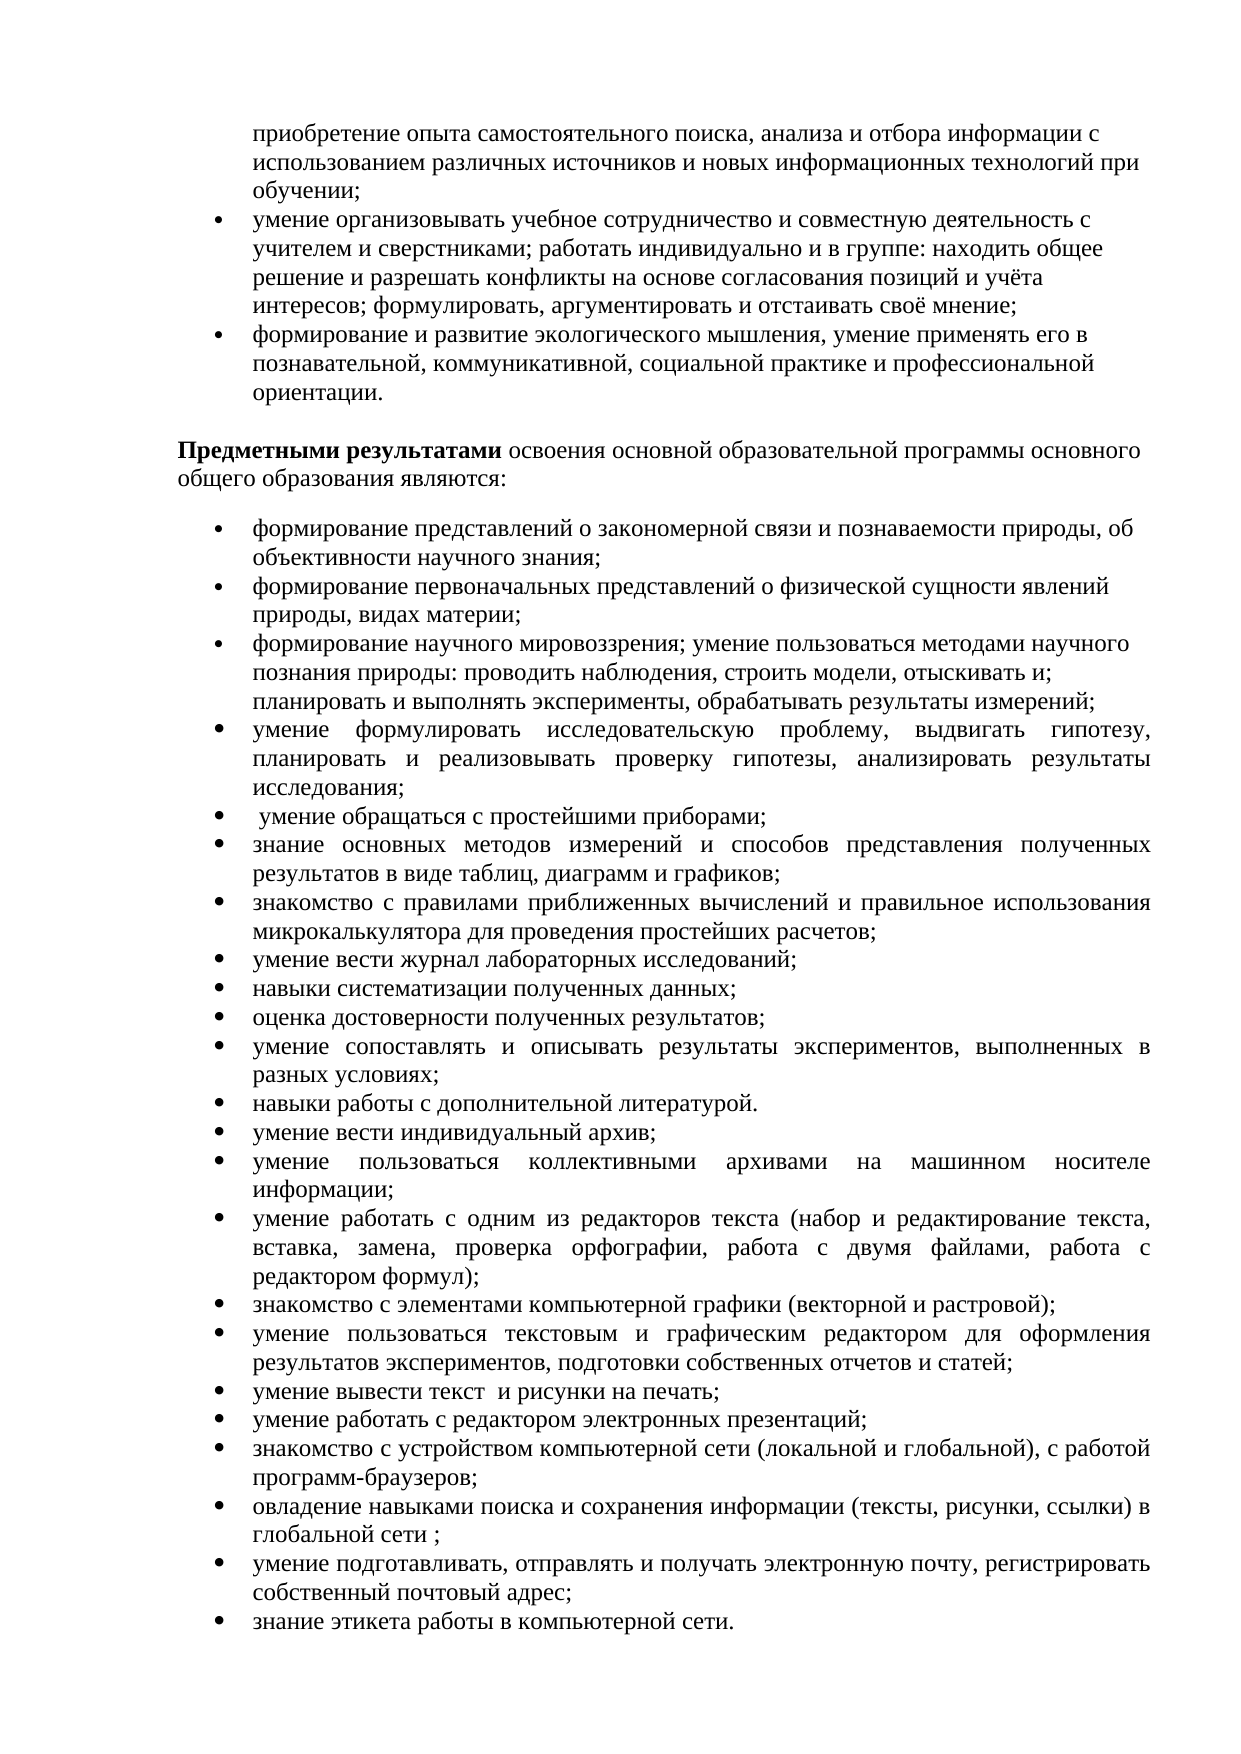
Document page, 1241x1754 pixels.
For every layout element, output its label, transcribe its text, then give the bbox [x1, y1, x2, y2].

list знакомство с элементами компьютерной графики (векторной и растровой); [215, 1289, 1152, 1318]
list оценка достоверности полученных результатов; [215, 1002, 1152, 1031]
list навыки работы с дополнительной литературой. [215, 1088, 1152, 1117]
list умение пользоваться текстовым и графическим редактором для оформления результатов экспериментов, подготовки собственных отчетов и статей; [215, 1318, 1152, 1376]
list умение подготавливать, отправлять и получать электронную почту, регистрировать собственный почтовый адрес; [215, 1548, 1152, 1606]
list умение организовывать учебное сотрудничество и совместную деятельность с учителем и сверстниками; работать индивидуально и в группе: находить общее решение и разрешать конфликты на основе согласования позиций и учёта интересов; формулировать, аргументировать и отстаивать своё мнение; [215, 204, 1152, 319]
text Предметными результатами освоения основной образовательной программы основного общего образования являются: [177, 435, 1152, 492]
list формирование научного мировоззрения; умение пользоваться методами научного познания природы: проводить наблюдения, строить модели, отыскивать и; планировать и выполнять эксперименты, обрабатывать результаты измерений; [215, 628, 1152, 714]
list знакомство с устройством компьютерной сети (локальной и глобальной), с работой программ-браузеров; [215, 1433, 1152, 1491]
list формирование и развитие экологического мышления, умение применять его в познавательной, коммуникативной, социальной практике и профессиональной ориентации. [215, 319, 1152, 406]
list умение вывести текст и рисунки на печать; [215, 1376, 1152, 1404]
list умение обращаться с простейшими приборами; [215, 801, 1152, 829]
list навыки систематизации полученных данных; [215, 973, 1152, 1002]
list знание этикета работы в компьютерной сети. [215, 1606, 1152, 1634]
list умение вести индивидуальный архив; [215, 1117, 1152, 1146]
list овладение навыками поиска и сохранения информации (тексты, рисунки, ссылки) в глобальной сети ; [215, 1491, 1152, 1548]
list знание основных методов измерений и способов представления полученных результатов в виде таблиц, диаграмм и графиков; [215, 829, 1152, 887]
list умение пользоваться коллективными архивами на машинном носителе информации; [215, 1146, 1152, 1203]
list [215, 118, 1152, 204]
list умение формулировать исследовательскую проблему, выдвигать гипотезу, планировать и реализовывать проверку гипотезы, анализировать результаты исследования; [215, 714, 1152, 801]
list формирование первоначальных представлений о физической сущности явлений природы, видах материи; [215, 571, 1152, 628]
list умение сопоставлять и описывать результаты экспериментов, выполненных в разных условиях; [215, 1031, 1152, 1088]
list формирование представлений о закономерной связи и познаваемости природы, об объективности научного знания; [215, 513, 1152, 571]
list умение вести журнал лабораторных исследований; [215, 944, 1152, 973]
list умение работать с редактором электронных презентаций; [215, 1404, 1152, 1433]
list знакомство с правилами приближенных вычислений и правильное использования микрокалькулятора для проведения простейших расчетов; [215, 887, 1152, 944]
list умение работать с одним из редакторов текста (набор и редактирование текста, вставка, замена, проверка орфографии, работа с двумя файлами, работа с редактором формул); [215, 1203, 1152, 1289]
